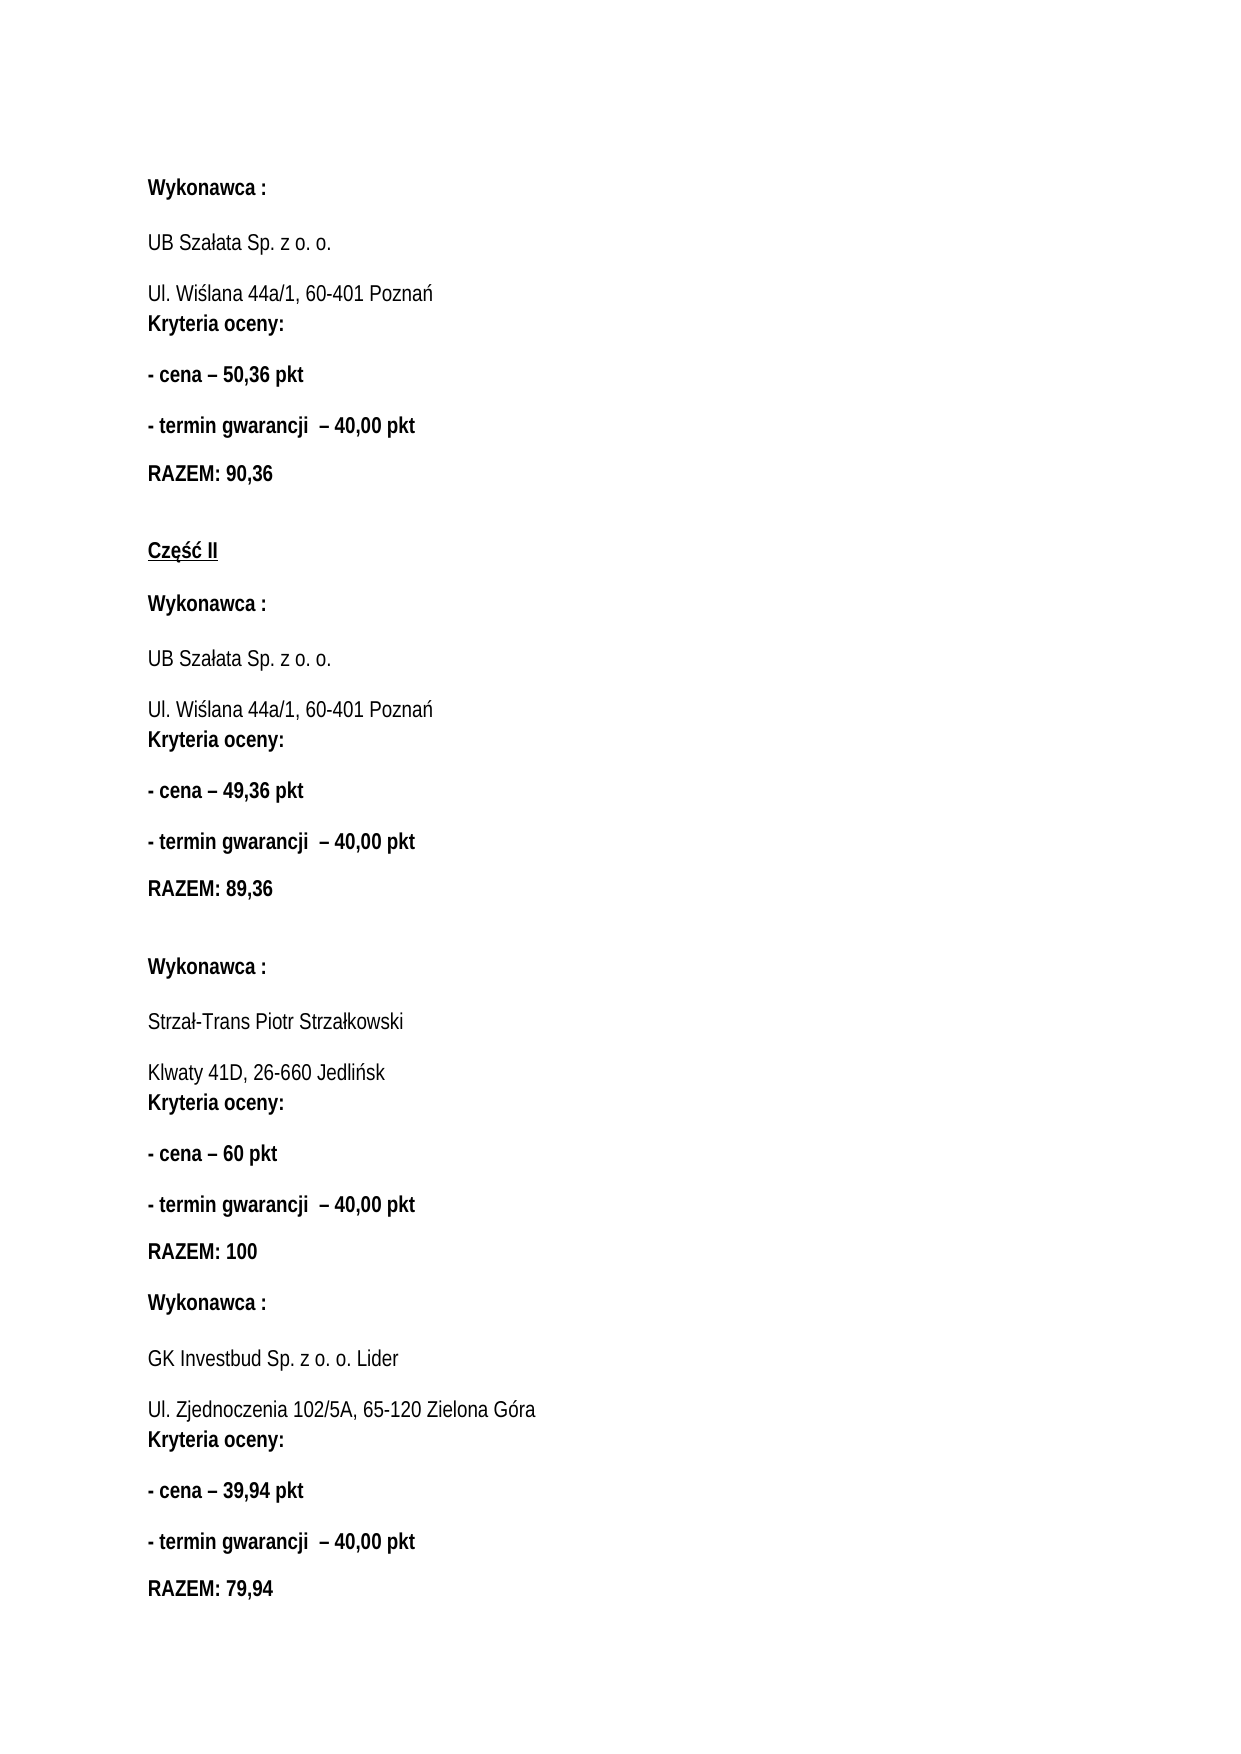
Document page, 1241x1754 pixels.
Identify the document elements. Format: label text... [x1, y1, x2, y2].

text Ul. Wiślana 44a/1, 60-401 Poznań Kryteria oceny: [148, 280, 1093, 337]
text Wykonawca : [148, 1289, 1093, 1344]
text - cena – 49,36 pkt [148, 777, 1093, 803]
text Ul. Zjednoczenia 102/5A, 65-120 Zielona Góra Kryteria oceny: [148, 1396, 1093, 1452]
text - termin gwarancji – 40,00 pkt [148, 828, 1093, 854]
text Ul. Wiślana 44a/1, 60-401 Poznań Kryteria oceny: [148, 696, 1093, 752]
text Wykonawca : [148, 953, 1093, 1008]
text Część II [148, 537, 1093, 563]
text Wykonawca : [148, 174, 1093, 229]
text - termin gwarancji – 40,00 pkt [148, 1528, 1093, 1554]
text RAZEM: 100 [148, 1238, 1093, 1265]
text - termin gwarancji – 40,00 pkt [148, 1191, 1093, 1217]
text - termin gwarancji – 40,00 pkt [148, 412, 1093, 439]
text UB Szałata Sp. z o. o. [148, 229, 1093, 255]
text Strzał-Trans Piotr Strzałkowski [148, 1008, 1093, 1034]
text - cena – 50,36 pkt [148, 361, 1093, 388]
text UB Szałata Sp. z o. o. [148, 645, 1093, 671]
text RAZEM: 79,94 [148, 1575, 1093, 1601]
text Wykonawca : [148, 590, 1093, 645]
text - cena – 60 pkt [148, 1140, 1093, 1166]
text - cena – 39,94 pkt [148, 1477, 1093, 1503]
text RAZEM: 90,36 [148, 459, 1093, 486]
text GK Investbud Sp. z o. o. Lider [148, 1344, 1093, 1371]
text RAZEM: 89,36 [148, 875, 1093, 902]
text Klwaty 41D, 26-660 Jedlińsk Kryteria oceny: [148, 1059, 1093, 1115]
